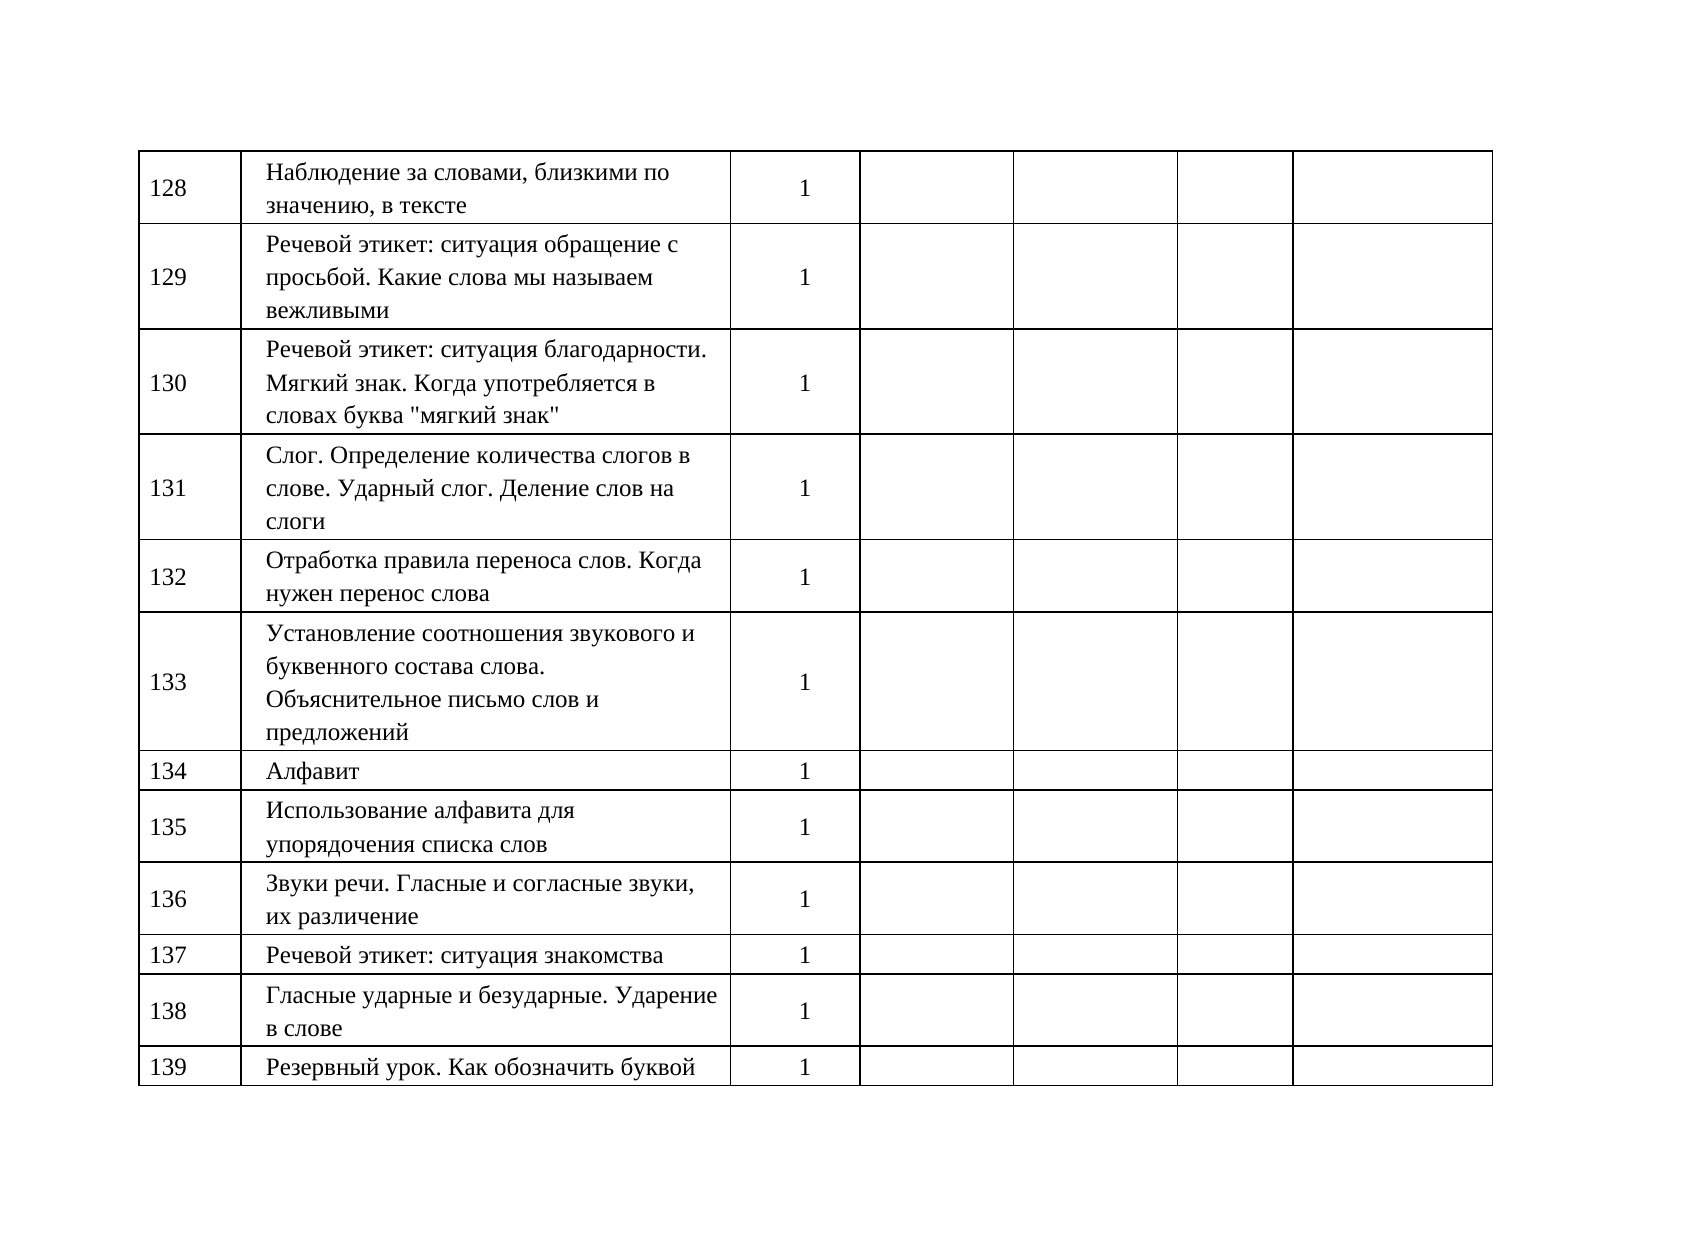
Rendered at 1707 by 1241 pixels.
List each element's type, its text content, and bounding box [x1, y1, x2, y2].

table_cell [1014, 152, 1177, 222]
table_cell [1178, 751, 1292, 789]
table_cell [1014, 613, 1177, 749]
table_cell [861, 224, 1013, 328]
table_cell 1 [731, 791, 859, 861]
table_cell 1 [731, 540, 859, 611]
table_cell [1178, 224, 1292, 328]
table_cell Алфавит [242, 751, 730, 789]
table_cell Наблюдение за словами, близкими по значению, в тексте [242, 152, 730, 222]
table_cell 134 [140, 751, 240, 789]
table_cell [1014, 330, 1177, 433]
table_cell [1294, 1047, 1492, 1085]
table_cell Речевой этикет: ситуация обращение с просьбой. Какие слова мы называем вежливыми [242, 224, 730, 328]
table_cell [1014, 1047, 1177, 1085]
table_cell 1 [731, 1047, 859, 1085]
table_cell [1178, 152, 1292, 222]
table_cell [1294, 863, 1492, 934]
table_cell 1 [731, 435, 859, 539]
table_cell 1 [731, 152, 859, 222]
table_cell 139 [140, 1047, 240, 1085]
table_cell [1294, 224, 1492, 328]
table_cell [1294, 935, 1492, 973]
table_cell 1 [731, 613, 859, 749]
table_cell [861, 975, 1013, 1045]
table_cell [1178, 791, 1292, 861]
table_cell [861, 935, 1013, 973]
table_cell [1294, 791, 1492, 861]
table_cell 132 [140, 540, 240, 611]
table_cell [1178, 435, 1292, 539]
table_cell Речевой этикет: ситуация благодарности. Мягкий знак. Когда употребляется в словах буква "мягкий знак" [242, 330, 730, 433]
table_cell [1178, 330, 1292, 433]
table_cell [1178, 863, 1292, 934]
table_cell Использование алфавита для упорядочения списка слов [242, 791, 730, 861]
table_cell [1014, 935, 1177, 973]
table_cell [1014, 863, 1177, 934]
table_cell Гласные ударные и безударные. Ударение в слове [242, 975, 730, 1045]
table_cell [1178, 613, 1292, 749]
table_cell [1014, 975, 1177, 1045]
table_cell [1294, 751, 1492, 789]
table_cell [1294, 330, 1492, 433]
table_cell [1178, 1047, 1292, 1085]
table_cell [861, 613, 1013, 749]
table_cell [1014, 751, 1177, 789]
table_cell [1014, 224, 1177, 328]
table_cell [861, 435, 1013, 539]
table_cell [1294, 613, 1492, 749]
table_cell [1178, 935, 1292, 973]
table_cell [861, 863, 1013, 934]
table_cell 138 [140, 975, 240, 1045]
table_cell [1178, 540, 1292, 611]
table_cell 1 [731, 330, 859, 433]
table_cell 130 [140, 330, 240, 433]
table_cell [861, 1047, 1013, 1085]
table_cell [242, 1047, 730, 1085]
table_cell [1294, 975, 1492, 1045]
table_cell [1178, 975, 1292, 1045]
table_cell [861, 751, 1013, 789]
table_cell [1014, 435, 1177, 539]
table_cell [861, 540, 1013, 611]
table_cell Речевой этикет: ситуация знакомства [242, 935, 730, 973]
table_cell Звуки речи. Гласные и согласные звуки, их различение [242, 863, 730, 934]
table_cell 131 [140, 435, 240, 539]
table_cell [1014, 791, 1177, 861]
table_cell [861, 152, 1013, 222]
table_cell 1 [731, 751, 859, 789]
table_cell [1294, 435, 1492, 539]
table_cell [1294, 152, 1492, 222]
table_cell 136 [140, 863, 240, 934]
table_cell 135 [140, 791, 240, 861]
table_cell 1 [731, 975, 859, 1045]
table_cell [1294, 540, 1492, 611]
table_cell 1 [731, 935, 859, 973]
table_cell [1014, 540, 1177, 611]
table_cell 133 [140, 613, 240, 749]
table_cell 128 [140, 152, 240, 222]
table_cell 1 [731, 863, 859, 934]
table_cell 137 [140, 935, 240, 973]
table_cell Отработка правила переноса слов. Когда нужен перенос слова [242, 540, 730, 611]
table_cell Установление соотношения звукового и буквенного состава слова. Объяснительное письмо слов и предложений [242, 613, 730, 749]
table_cell [861, 330, 1013, 433]
table_cell 129 [140, 224, 240, 328]
table_cell [861, 791, 1013, 861]
table_cell 1 [731, 224, 859, 328]
table_cell Слог. Определение количества слогов в слове. Ударный слог. Деление слов на слоги [242, 435, 730, 539]
